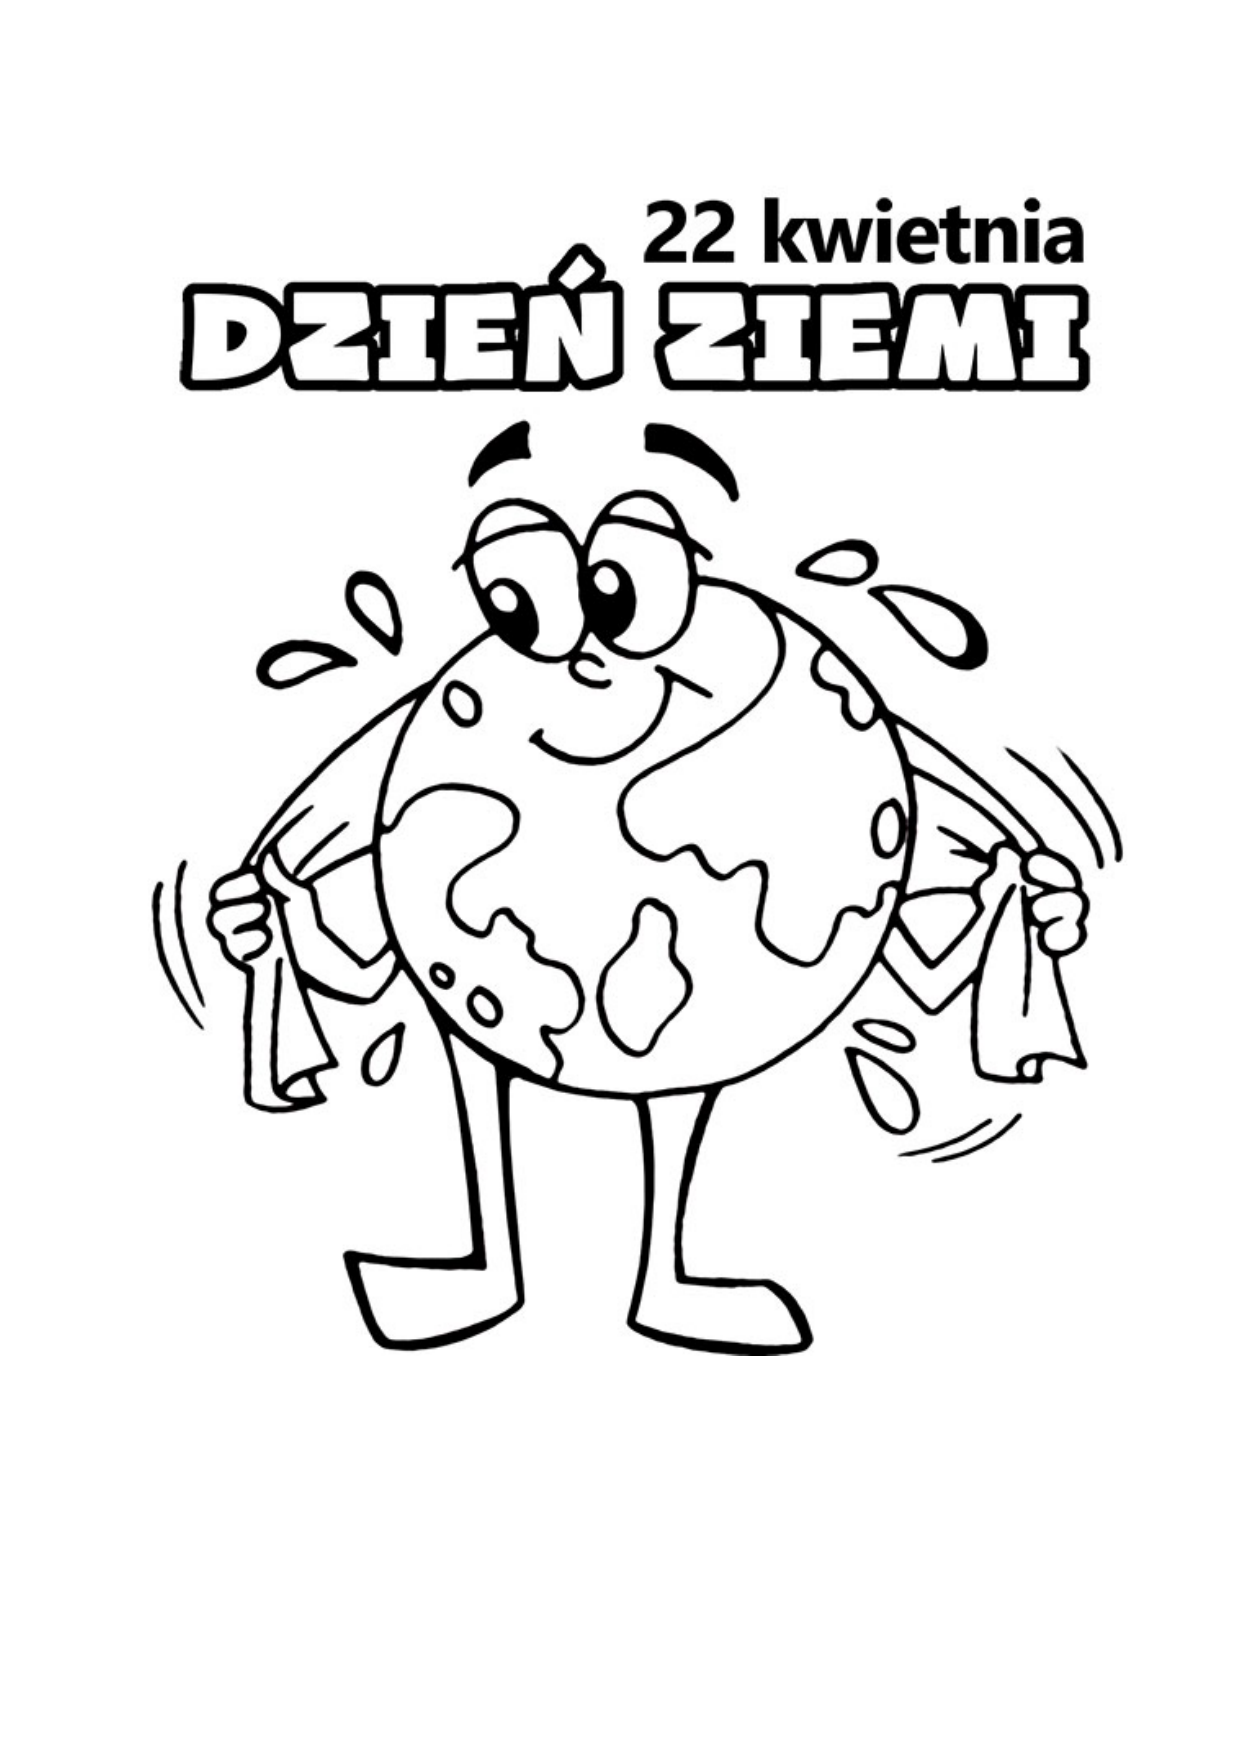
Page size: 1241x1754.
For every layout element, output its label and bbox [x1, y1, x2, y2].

picture [147, 147, 1128, 1356]
